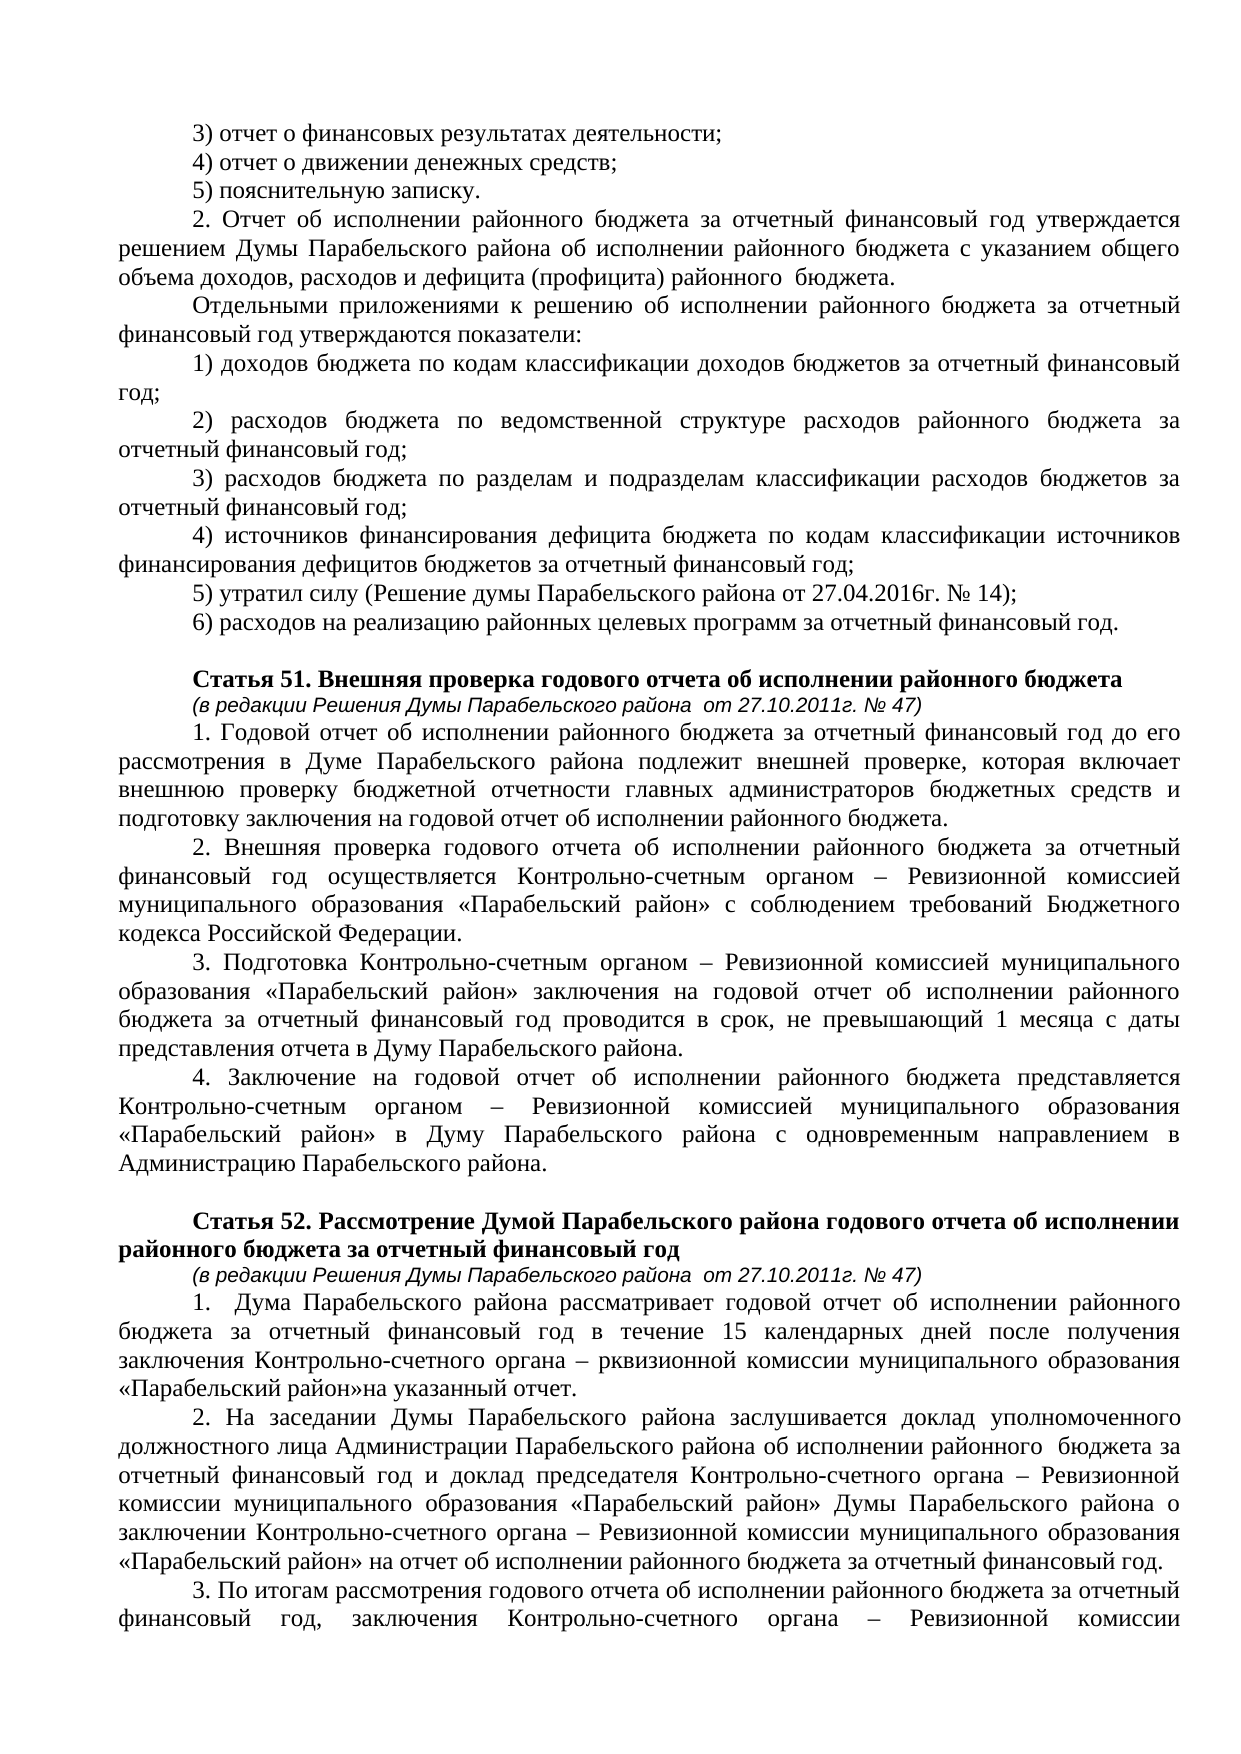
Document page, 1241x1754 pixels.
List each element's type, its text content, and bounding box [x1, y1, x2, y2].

text 1. Дума Парабельского района рассматривает годовой отчет об исполнении районного бюджета за отчетный финансовый год в течение 15 календарных дней после получения заключения Контрольно-счетного органа – рквизионной комиссии муниципального образования «Парабельский район»на указанный отчет. [118, 1287, 1181, 1402]
text Статья 51. Внешняя проверка годового отчета об исполнении районного бюджета [118, 664, 1181, 693]
text 5) пояснительную записку. [118, 176, 1181, 204]
text 4) источников финансирования дефицита бюджета по кодам классификации источников финансирования дефицитов бюджетов за отчетный финансовый год; [118, 521, 1181, 578]
text 2. Отчет об исполнении районного бюджета за отчетный финансовый год утверждается решением Думы Парабельского района об исполнении районного бюджета с указанием общего объема доходов, расходов и дефицита (профицита) районного бюджета. [118, 204, 1181, 291]
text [118, 1575, 1181, 1632]
text 6) расходов на реализацию районных целевых программ за отчетный финансовый год. [118, 607, 1181, 636]
text 3) отчет о финансовых результатах деятельности; [118, 118, 1181, 147]
text 3. Подготовка Контрольно-счетным органом – Ревизионной комиссией муниципального образования «Парабельский район» заключения на годовой отчет об исполнении районного бюджета за отчетный финансовый год проводится в срок, не превышающий 1 месяца с даты представления отчета в Думу Парабельского района. [118, 947, 1181, 1062]
text Статья 52. Рассмотрение Думой Парабельского района годового отчета об исполнении районного бюджета за отчетный финансовый год [118, 1206, 1181, 1263]
text (в редакции Решения Думы Парабельского района от 27.10.2011г. № 47) [118, 1263, 1181, 1287]
text 5) утратил силу (Решение думы Парабельского района от 27.04.2016г. № 14); [118, 578, 1181, 607]
text 3) расходов бюджета по разделам и подразделам классификации расходов бюджетов за отчетный финансовый год; [118, 463, 1181, 521]
text 4) отчет о движении денежных средств; [118, 147, 1181, 176]
text 1. Годовой отчет об исполнении районного бюджета за отчетный финансовый год до его рассмотрения в Думе Парабельского района подлежит внешней проверке, которая включает внешнюю проверку бюджетной отчетности главных администраторов бюджетных средств и подготовку заключения на годовой отчет об исполнении районного бюджета. [118, 717, 1181, 832]
text (в редакции Решения Думы Парабельского района от 27.10.2011г. № 47) [118, 693, 1181, 717]
text 2. Внешняя проверка годового отчета об исполнении районного бюджета за отчетный финансовый год осуществляется Контрольно-счетным органом – Ревизионной комиссией муниципального образования «Парабельский район» с соблюдением требований Бюджетного кодекса Российской Федерации. [118, 832, 1181, 947]
text 2. На заседании Думы Парабельского района заслушивается доклад уполномоченного должностного лица Администрации Парабельского района об исполнении районного бюджета за отчетный финансовый год и доклад председателя Контрольно-счетного органа – Ревизионной комиссии муниципального образования «Парабельский район» Думы Парабельского района о заключении Контрольно-счетного органа – Ревизионной комиссии муниципального образования «Парабельский район» на отчет об исполнении районного бюджета за отчетный финансовый год. [118, 1402, 1181, 1575]
text 1) доходов бюджета по кодам классификации доходов бюджетов за отчетный финансовый год; [118, 348, 1181, 406]
text 2) расходов бюджета по ведомственной структуре расходов районного бюджета за отчетный финансовый год; [118, 406, 1181, 463]
text 4. Заключение на годовой отчет об исполнении районного бюджета представляется Контрольно-счетным органом – Ревизионной комиссией муниципального образования «Парабельский район» в Думу Парабельского района с одновременным направлением в Администрацию Парабельского района. [118, 1062, 1181, 1177]
text Отдельными приложениями к решению об исполнении районного бюджета за отчетный финансовый год утверждаются показатели: [118, 291, 1181, 348]
